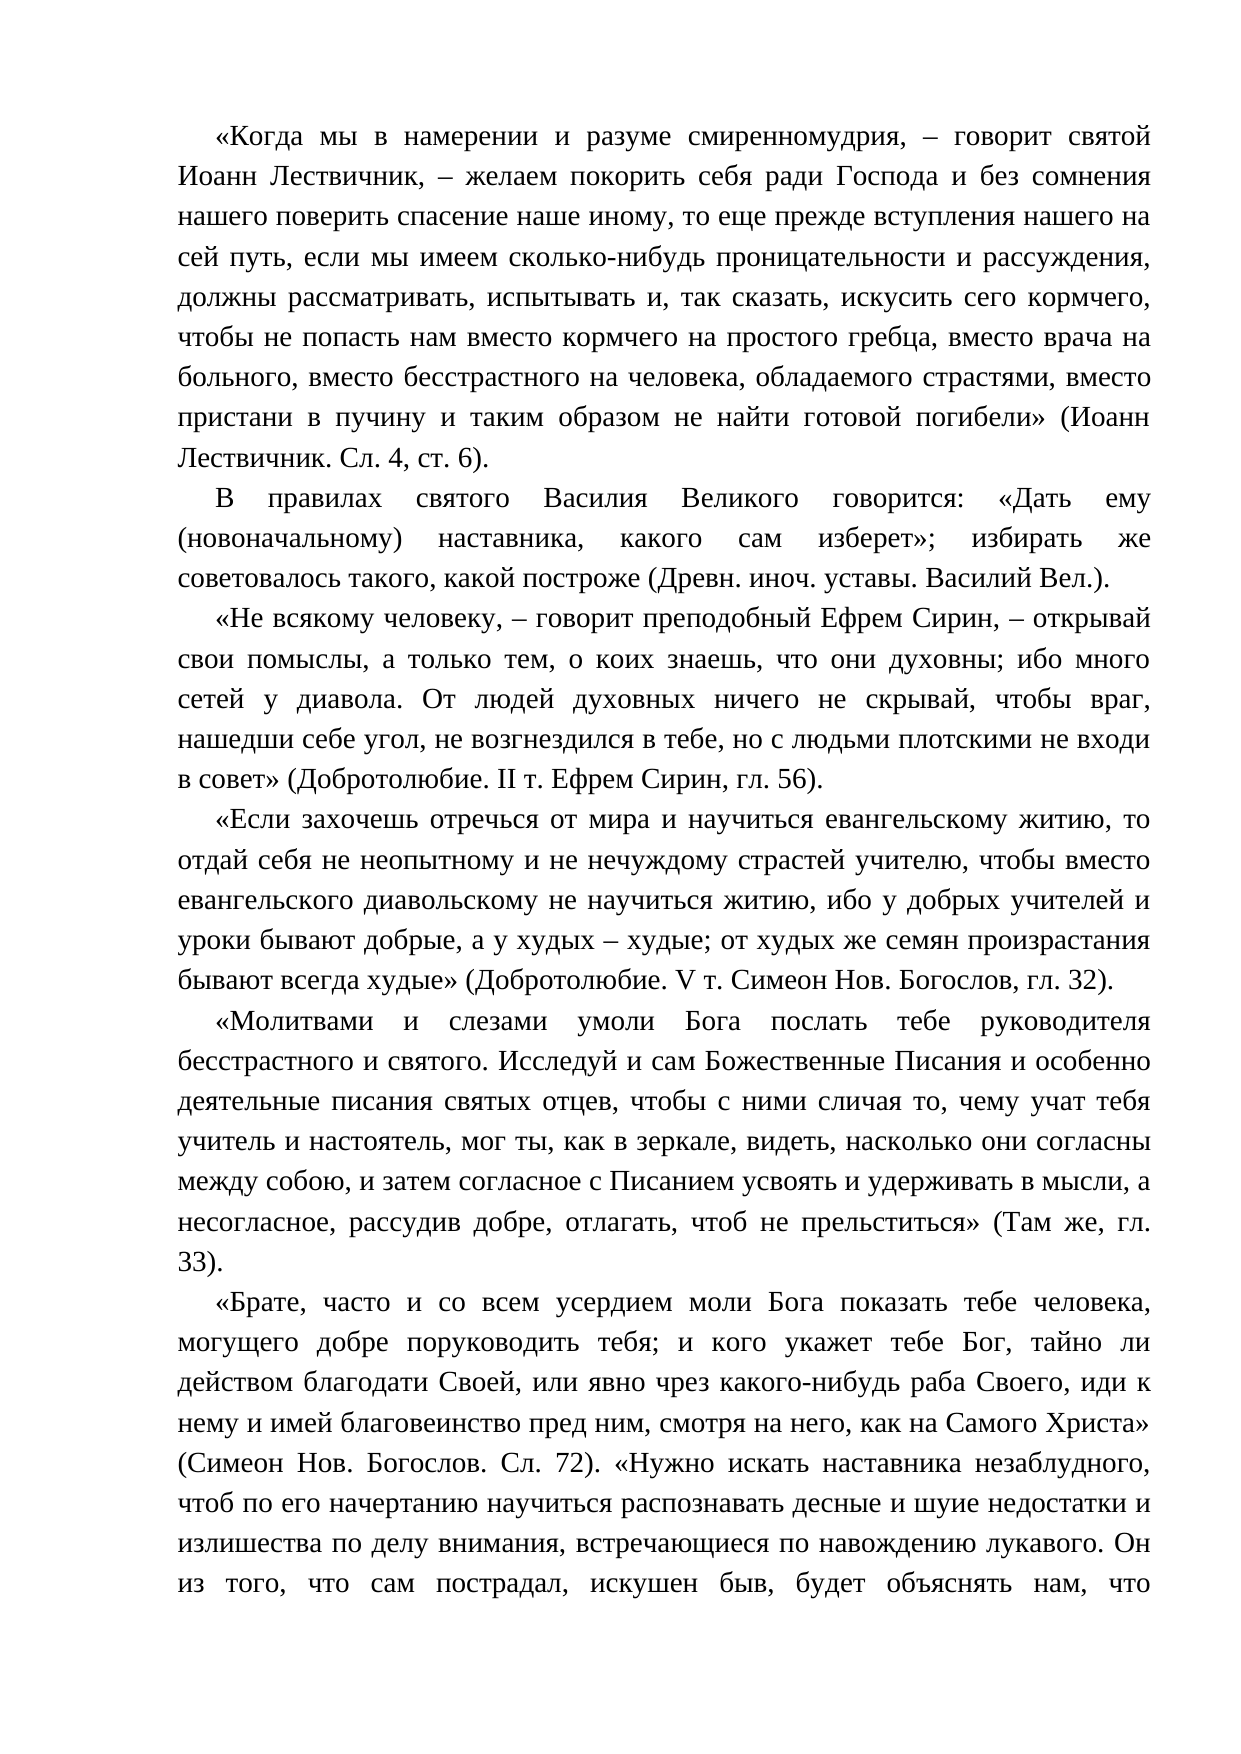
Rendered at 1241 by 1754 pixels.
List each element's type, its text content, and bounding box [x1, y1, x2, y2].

text «Если захочешь отречься от мира и научиться евангельскому житию, то отдай себя не неопытному и не нечуждому страстей учителю, чтобы вместо евангельского диавольскому не научиться житию, ибо у добрых учителей и уроки бывают добрые, а у худых – худые; от худых же семян произрастания бывают всегда худые» (Добротолюбие. V т. Симеон Нов. Богослов, гл. 32). [177, 802, 1152, 996]
text «Молитвами и слезами умоли Бога послать тебе руководителя бесстрастного и святого. Исследуй и сам Божественные Писания и особенно деятельные писания святых отцев, чтобы с ними сличая то, чему учат тебя учитель и настоятель, мог ты, как в зеркале, видеть, насколько они согласны между собою, и затем согласное с Писанием усвоять и удерживать в мысли, а несогласное, рассудив добре, отлагать, чтоб не прельститься» (Там же, гл. 33). [177, 1003, 1152, 1277]
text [177, 1284, 1152, 1599]
text «Когда мы в намерении и разуме смиренномудрия, – говорит святой Иоанн Лествичник, – желаем покорить себя ради Господа и без сомнения нашего поверить спасение наше иному, то еще прежде вступления нашего на сей путь, если мы имеем сколько-нибудь проницательности и рассуждения, должны рассматривать, испытывать и, так сказать, искусить сего кормчего, чтобы не попасть нам вместо кормчего на простого гребца, вместо врача на больного, вместо бесстрастного на человека, обладаемого страстями, вместо пристани в пучину и таким образом не найти готовой погибели» (Иоанн Лествичник. Сл. 4, ст. 6). [177, 118, 1152, 473]
text В правилах святого Василия Великого говорится: «Дать ему (новоначальному) наставника, какого сам изберет»; избирать же советовалось такого, какой построже (Древн. иноч. уставы. Василий Вел.). [177, 480, 1152, 594]
text «Не всякому человеку, – говорит преподобный Ефрем Сирин, – открывай свои помыслы, а только тем, о коих знаешь, что они духовны; ибо много сетей у диавола. От людей духовных ничего не скрывай, чтобы враг, нашедши себе угол, не возгнездился в тебе, но с людьми плотскими не входи в совет» (Добротолюбие. II т. Ефрем Сирин, гл. 56). [177, 601, 1152, 795]
